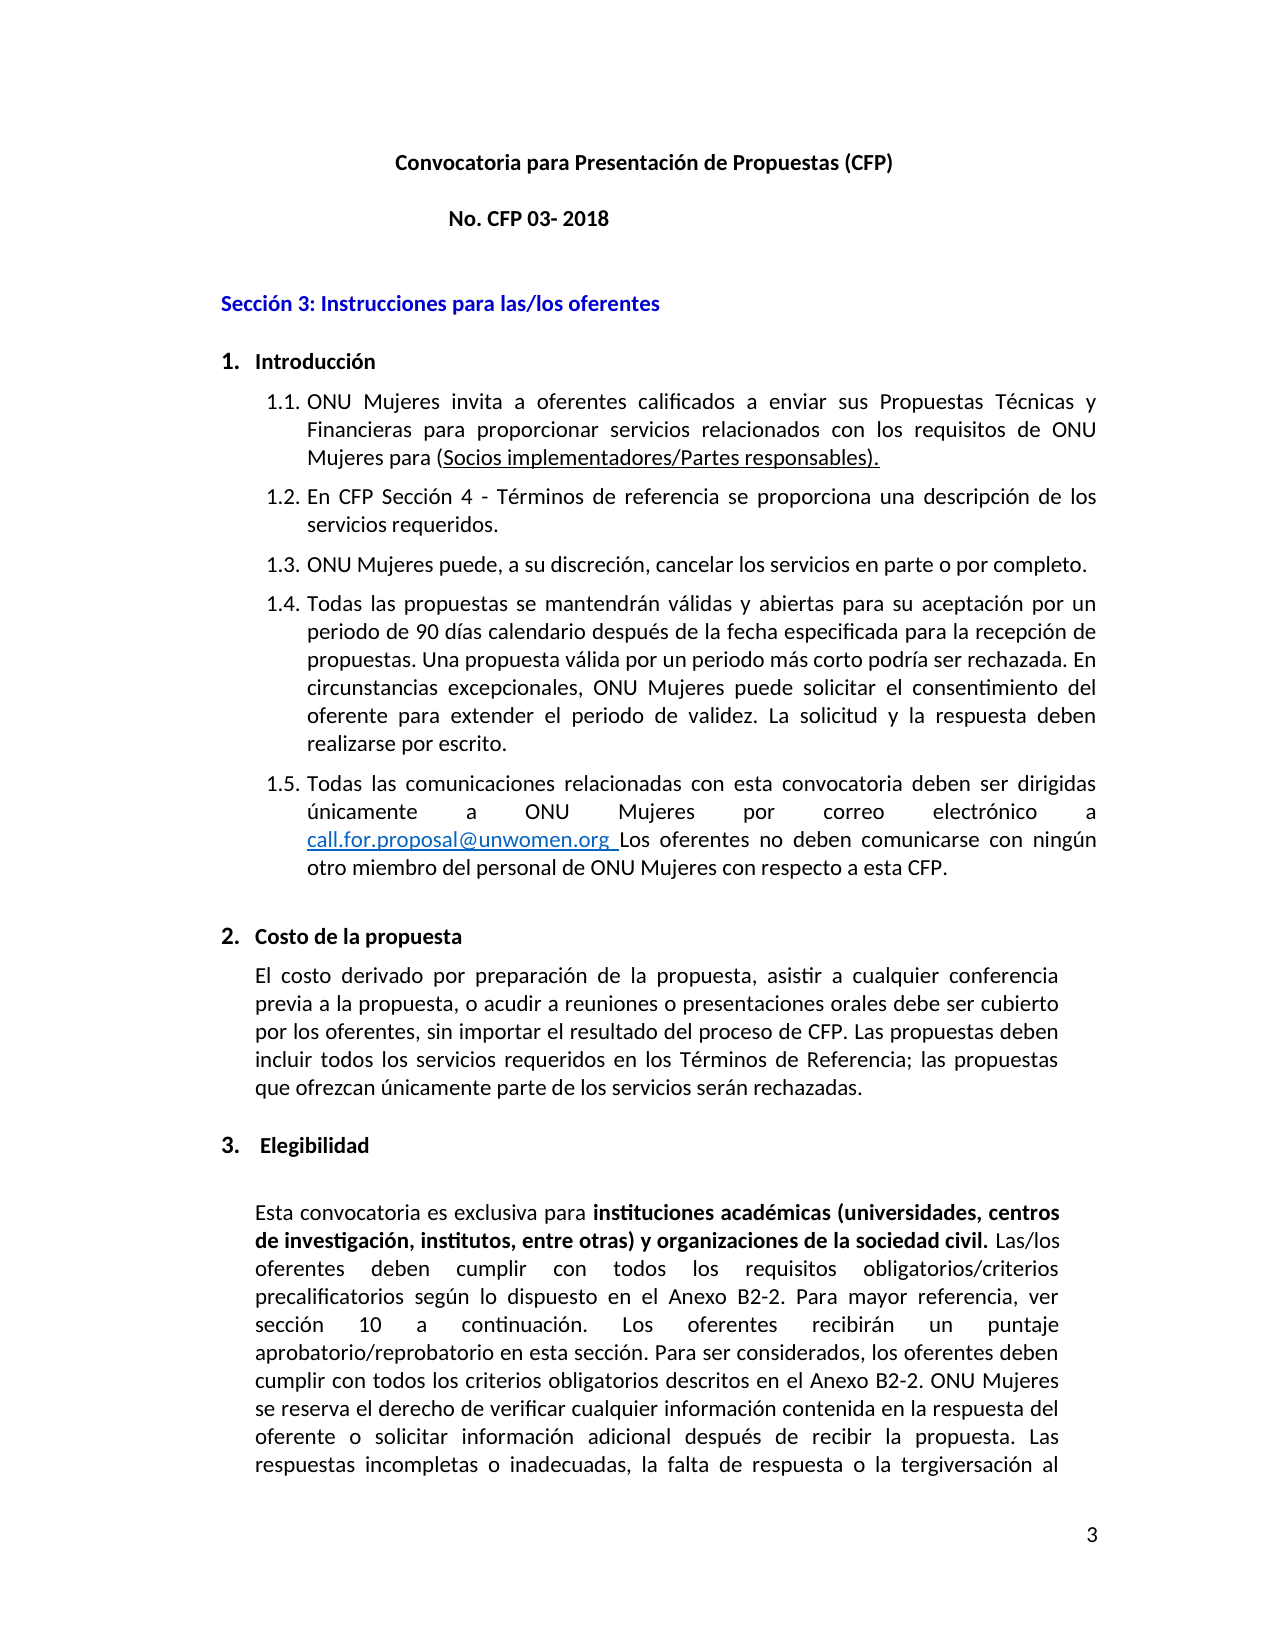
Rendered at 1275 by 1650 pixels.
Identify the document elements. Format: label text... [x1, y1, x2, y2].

list Introducción [221, 345, 1098, 375]
list Todas las propuestas se mantendrán válidas y abiertas para su aceptación por un periodo de 90 días calendario después de la fecha especificada para la recepción de propuestas. Una propuesta válida por un periodo más corto podría ser rechazada. En circunstancias excepcionales, ONU Mujeres puede solicitar el consentimiento del oferente para extender el periodo de validez. La solicitud y la respuesta deben realizarse por escrito. [266, 589, 1098, 757]
list Costo de la propuesta [221, 920, 1098, 951]
list Elegibilidad [221, 1129, 1098, 1160]
text No. CFP 03- 2018 [402, 204, 1098, 232]
subtitle Sección 3: Instrucciones para las/los oferentes [221, 289, 1098, 317]
text Convocatoria para Presentación de Propuestas (CFP) [337, 148, 952, 176]
list ONU Mujeres puede, a su discreción, cancelar los servicios en parte o por completo. [266, 550, 1098, 578]
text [255, 1198, 1060, 1478]
list Todas las comunicaciones relacionadas con esta convocatoria deben ser dirigidas únicamente a ONU Mujeres por correo electrónico a call.for.proposal@unwomen.org Los oferentes no deben comunicarse con ningún otro miembro del personal de ONU Mujeres con respecto a esta CFP. [266, 769, 1098, 881]
list ONU Mujeres invita a oferentes calificados a enviar sus Propuestas Técnicas y Financieras para proporcionar servicios relacionados con los requisitos de ONU Mujeres para (Socios implementadores/Partes responsables). [266, 387, 1098, 471]
list En CFP Sección 4 - Términos de referencia se proporciona una descripción de los servicios requeridos. [266, 482, 1098, 538]
text El costo derivado por preparación de la propuesta, asistir a cualquier conferencia previa a la propuesta, o acudir a reuniones o presentaciones orales debe ser cubierto por los oferentes, sin importar el resultado del proceso de CFP. Las propuestas deben incluir todos los servicios requeridos en los Términos de Referencia; las propuestas que ofrezcan únicamente parte de los servicios serán rechazadas. [255, 961, 1060, 1101]
